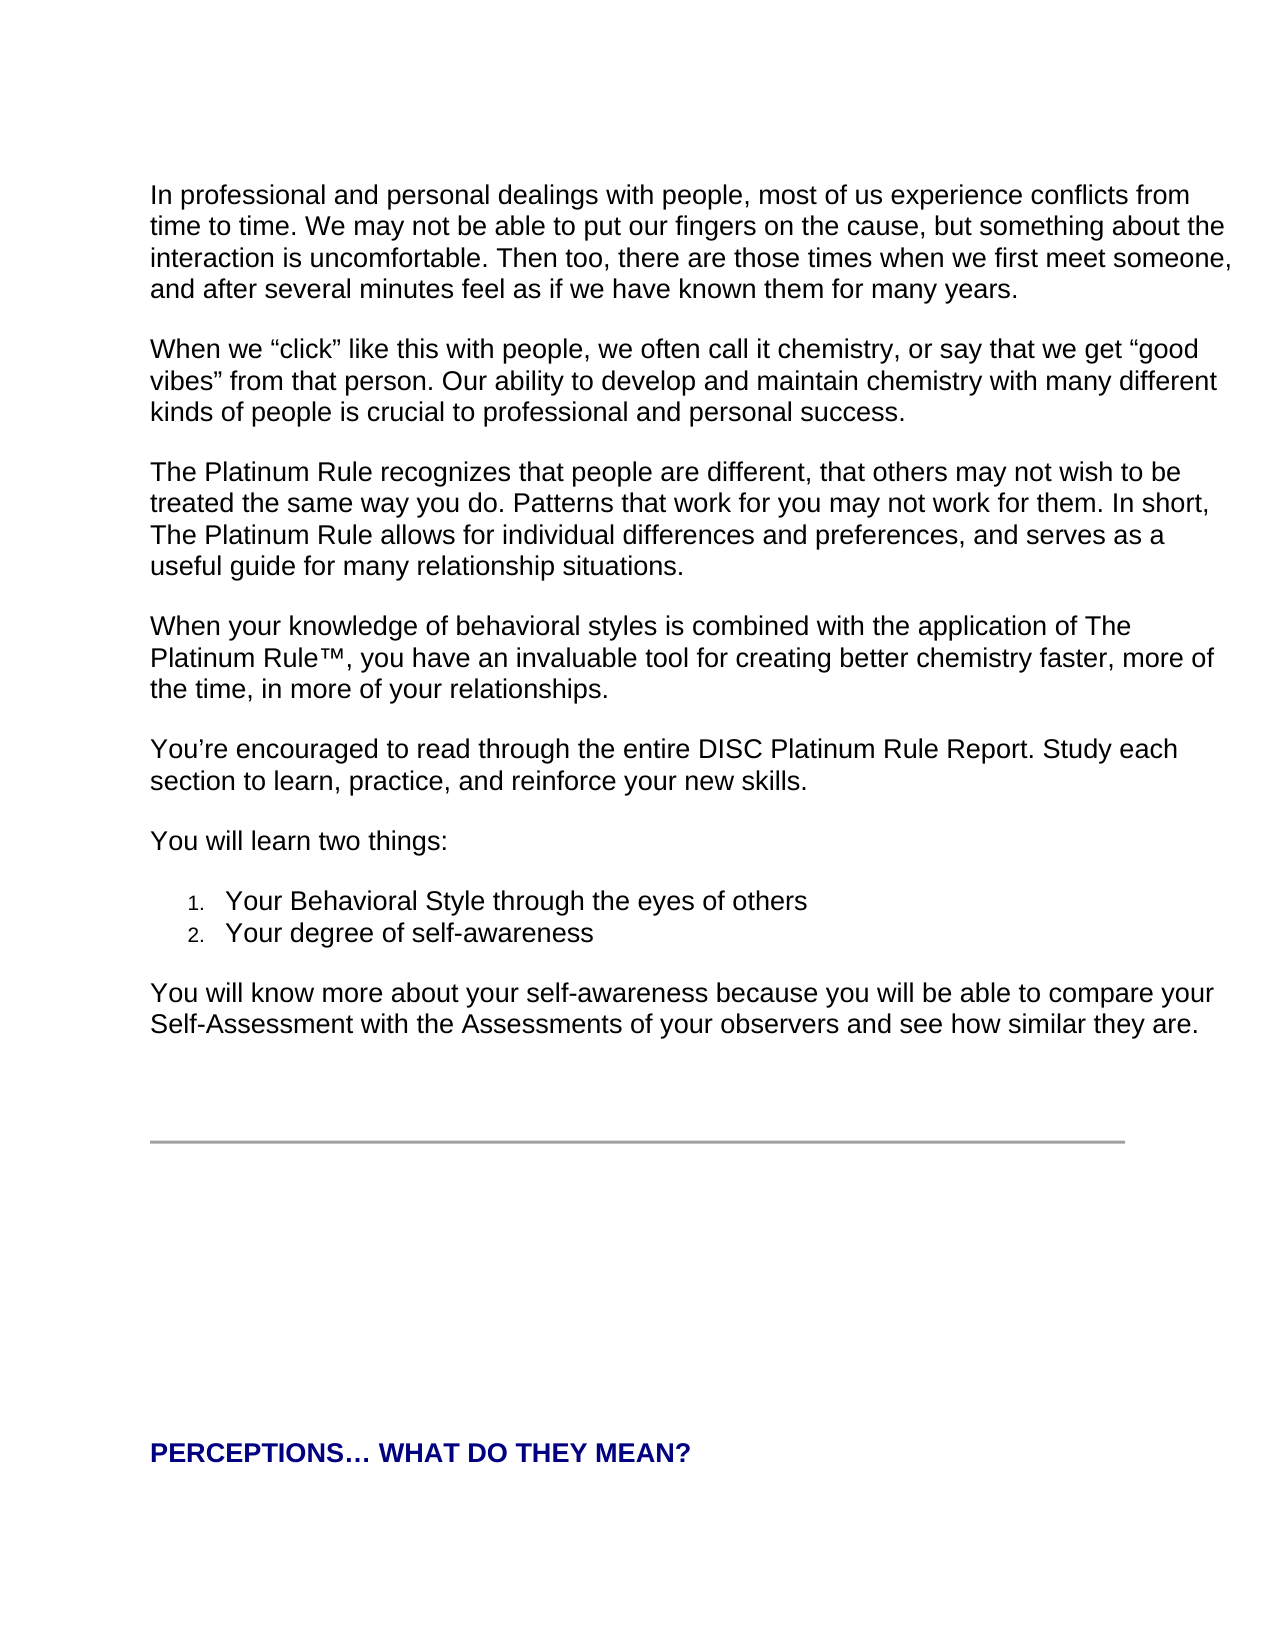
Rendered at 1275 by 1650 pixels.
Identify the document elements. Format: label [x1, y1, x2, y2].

table_header [150, 150, 1244, 1039]
table_header [150, 1270, 1244, 1497]
